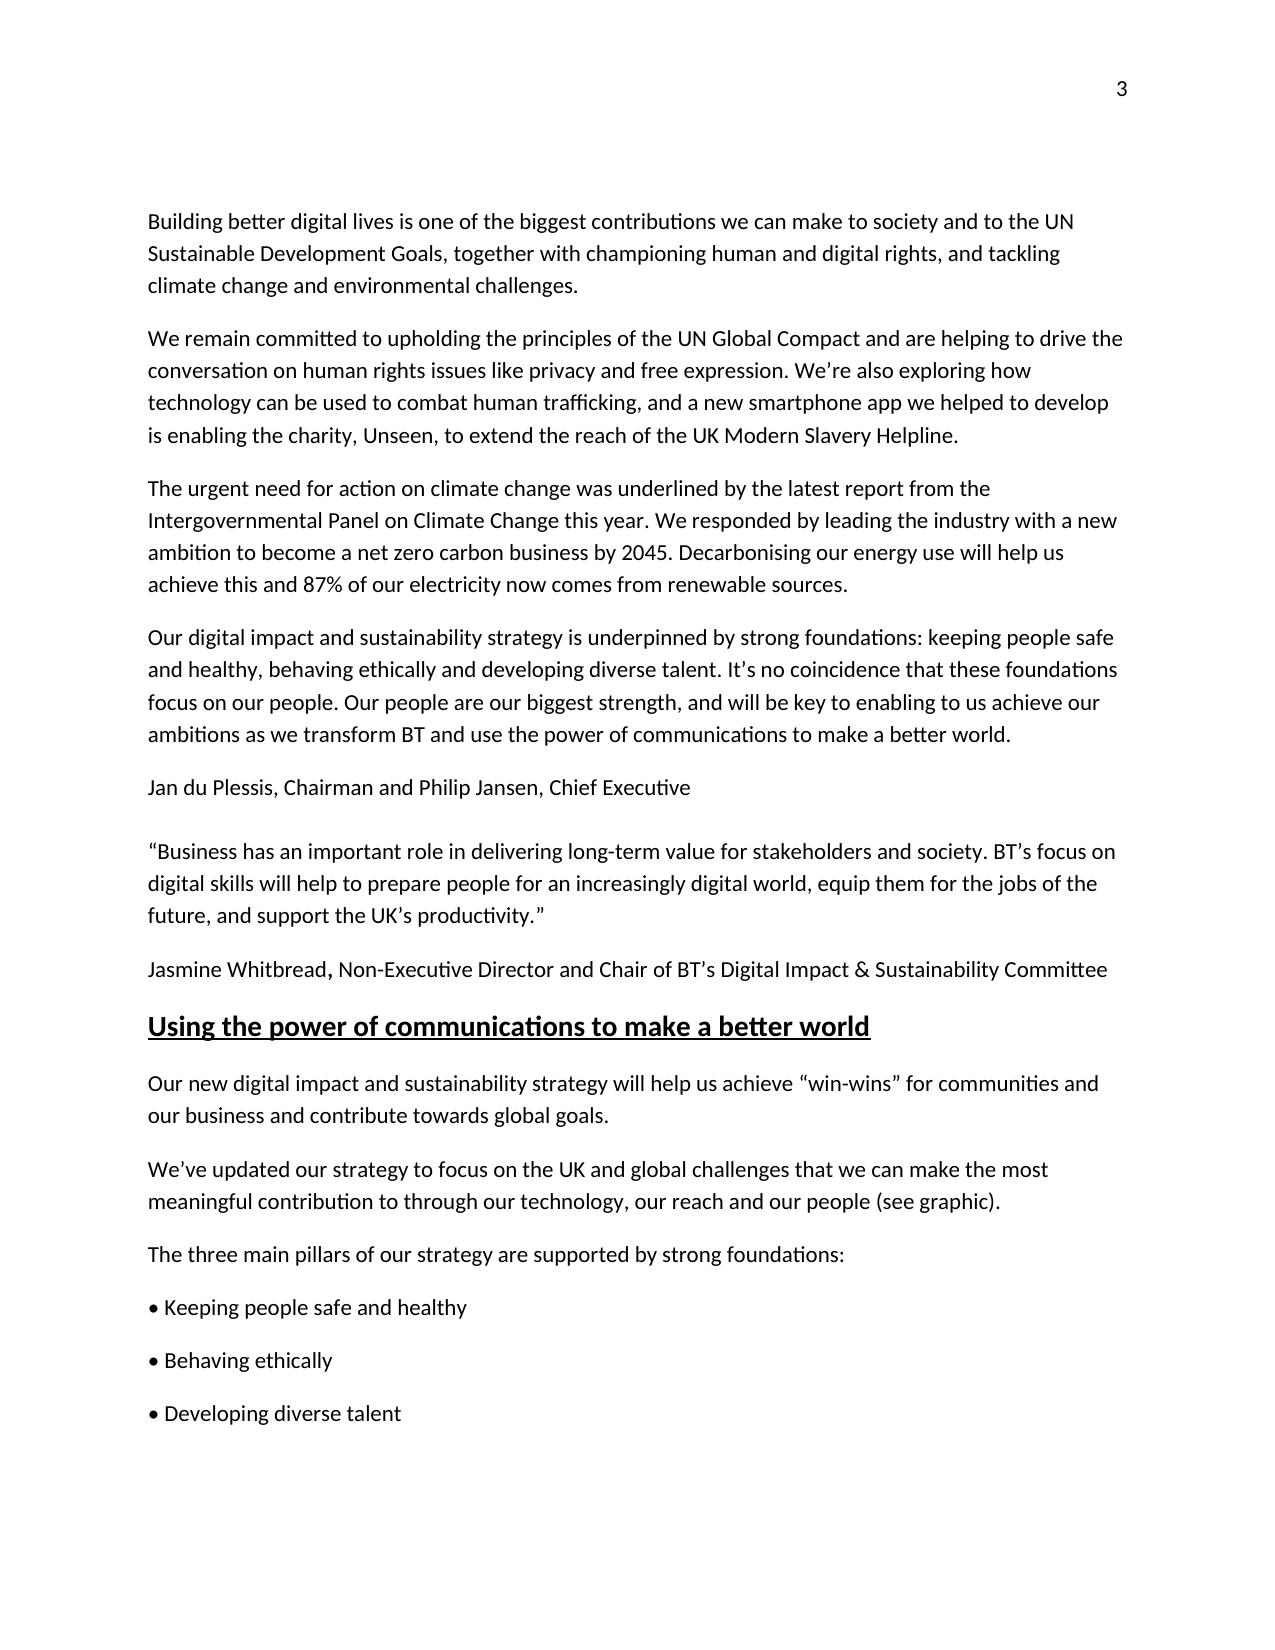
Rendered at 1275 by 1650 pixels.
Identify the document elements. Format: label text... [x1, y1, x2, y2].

text Using the power of communications to make a better world [148, 1008, 1127, 1043]
text We’ve updated our strategy to focus on the UK and global challenges that we can make the most meaningful contribution to through our technology, our reach and our people (see graphic). [148, 1155, 1127, 1215]
text • Behaving ethically [148, 1346, 1127, 1374]
text • Developing diverse talent [148, 1399, 1127, 1427]
text Jan du Plessis, Chairman and Philip Jansen, Chief Executive “Business has an important role in delivering long-term value for stakeholders and society. BT’s focus on digital skills will help to prepare people for an increasingly digital world, equip them for the jobs of the future, and support the UK’s productivity.” [148, 773, 1127, 930]
text Our digital impact and sustainability strategy is underpinned by strong foundations: keeping people safe and healthy, behaving ethically and developing diverse talent. It’s no coincidence that these foundations focus on our people. Our people are our biggest strength, and will be key to enabling to us achieve our ambitions as we transform BT and use the power of communications to make a better world. [148, 623, 1127, 748]
text Jasmine Whitbread, Non-Executive Director and Chair of BT’s Digital Impact & Sustainability Committee [148, 955, 1127, 983]
text Our new digital impact and sustainability strategy will help us achieve “win-wins” for communities and our business and contribute towards global goals. [148, 1069, 1127, 1130]
text The three main pillars of our strategy are supported by strong foundations: [148, 1240, 1127, 1268]
text We remain committed to upholding the principles of the UN Global Compact and are helping to drive the conversation on human rights issues like privacy and free expression. We’re also exploring how technology can be used to combat human trafficking, and a new smartphone app we helped to develop is enabling the charity, Unseen, to extend the reach of the UK Modern Slavery Helpline. [148, 324, 1127, 449]
text Building better digital lives is one of the biggest contributions we can make to society and to the UN Sustainable Development Goals, together with championing human and digital rights, and tackling climate change and environmental challenges. [148, 207, 1127, 299]
text The urgent need for action on climate change was underlined by the latest report from the Intergovernmental Panel on Climate Change this year. We responded by leading the industry with a new ambition to become a net zero carbon business by 2045. Decarbonising our energy use will help us achieve this and 87% of our electricity now comes from renewable sources. [148, 474, 1127, 598]
text • Keeping people safe and healthy [148, 1293, 1127, 1321]
